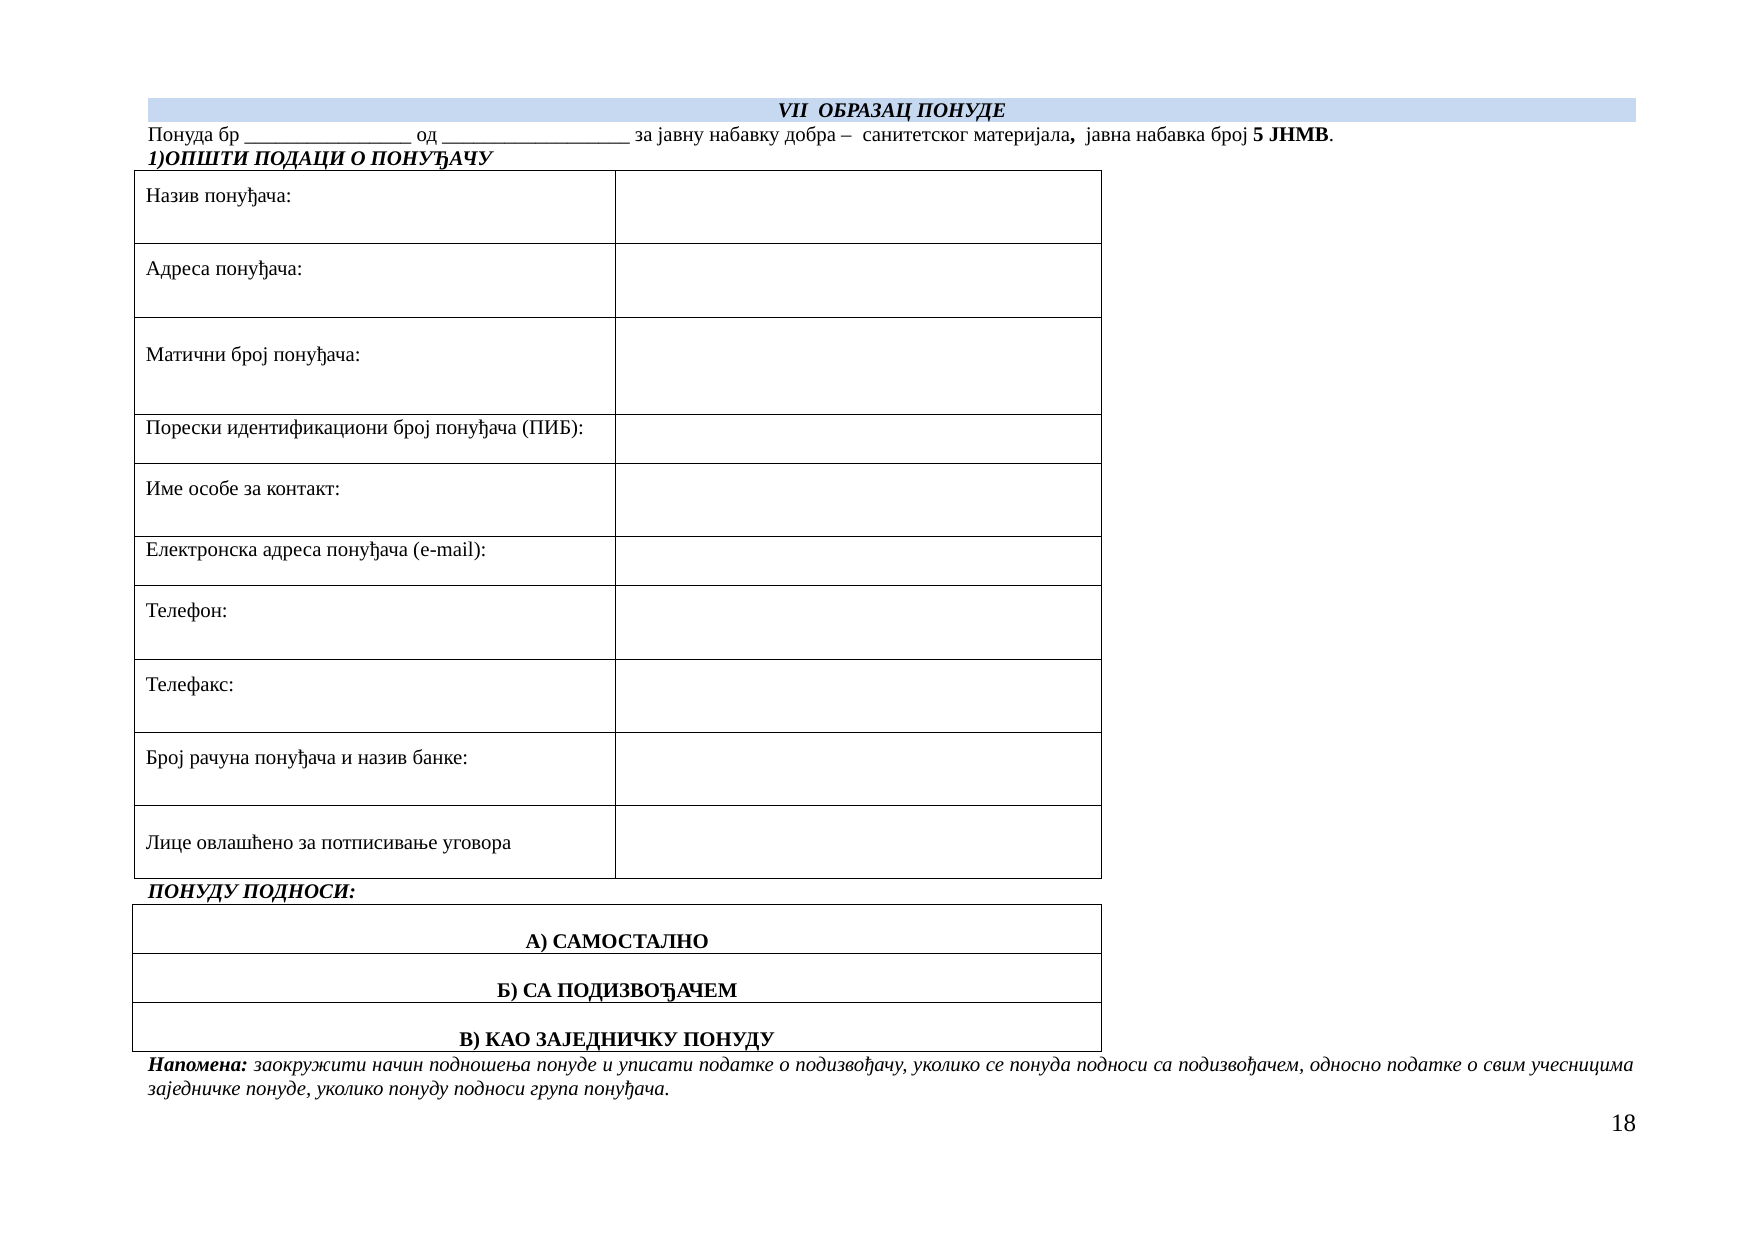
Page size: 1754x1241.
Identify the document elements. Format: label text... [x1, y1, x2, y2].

table_cell Матични број понуђача: [135, 318, 615, 414]
text Понуда бр ________________ од __________________ за јавну набавку добра – санитетског материјала, јавна набавка број 5 ЈНМВ. [148, 122, 1636, 146]
table_cell [616, 806, 1101, 878]
table_cell Лице овлашћено за потписивање уговора [135, 806, 615, 878]
table_cell [616, 660, 1101, 732]
table_cell Телефон: [135, 586, 615, 659]
table_header Назив понуђача: [135, 171, 615, 243]
table_cell Б) СА ПОДИЗВОЂАЧЕМ [133, 954, 1101, 1002]
table_header [616, 171, 1101, 243]
table_cell [616, 464, 1101, 536]
table_cell [616, 415, 1101, 463]
text VII ОБРАЗАЦ ПОНУДЕ [148, 98, 1636, 122]
table_cell Порески идентификациони број понуђача (ПИБ): [135, 415, 615, 463]
table_cell Име особе за контакт: [135, 464, 615, 536]
table_cell [616, 586, 1101, 659]
table_header А) САМОСТАЛНО [133, 905, 1101, 953]
table_cell Адреса понуђача: [135, 244, 615, 317]
text Напомена: заокружити начин подношења понуде и уписати податке о подизвођачу, уколико се понуда подноси са подизвођачем, односно податке о свим учесницима заједничке понуде, уколико понуду подноси група понуђача. [148, 1052, 1636, 1100]
text ПОНУДУ ПОДНОСИ: [148, 879, 1636, 903]
table_cell [616, 537, 1101, 585]
table_cell Електронска адреса понуђача (e-mail): [135, 537, 615, 585]
text 1)ОПШТИ ПОДАЦИ О ПОНУЂАЧУ [148, 146, 1636, 170]
table_cell Телефакс: [135, 660, 615, 732]
table_cell [616, 318, 1101, 414]
table_cell [616, 733, 1101, 805]
table_cell [616, 244, 1101, 317]
table_cell Број рачуна понуђача и назив банке: [135, 733, 615, 805]
table_cell В) КАО ЗАЈЕДНИЧКУ ПОНУДУ [133, 1003, 1101, 1051]
